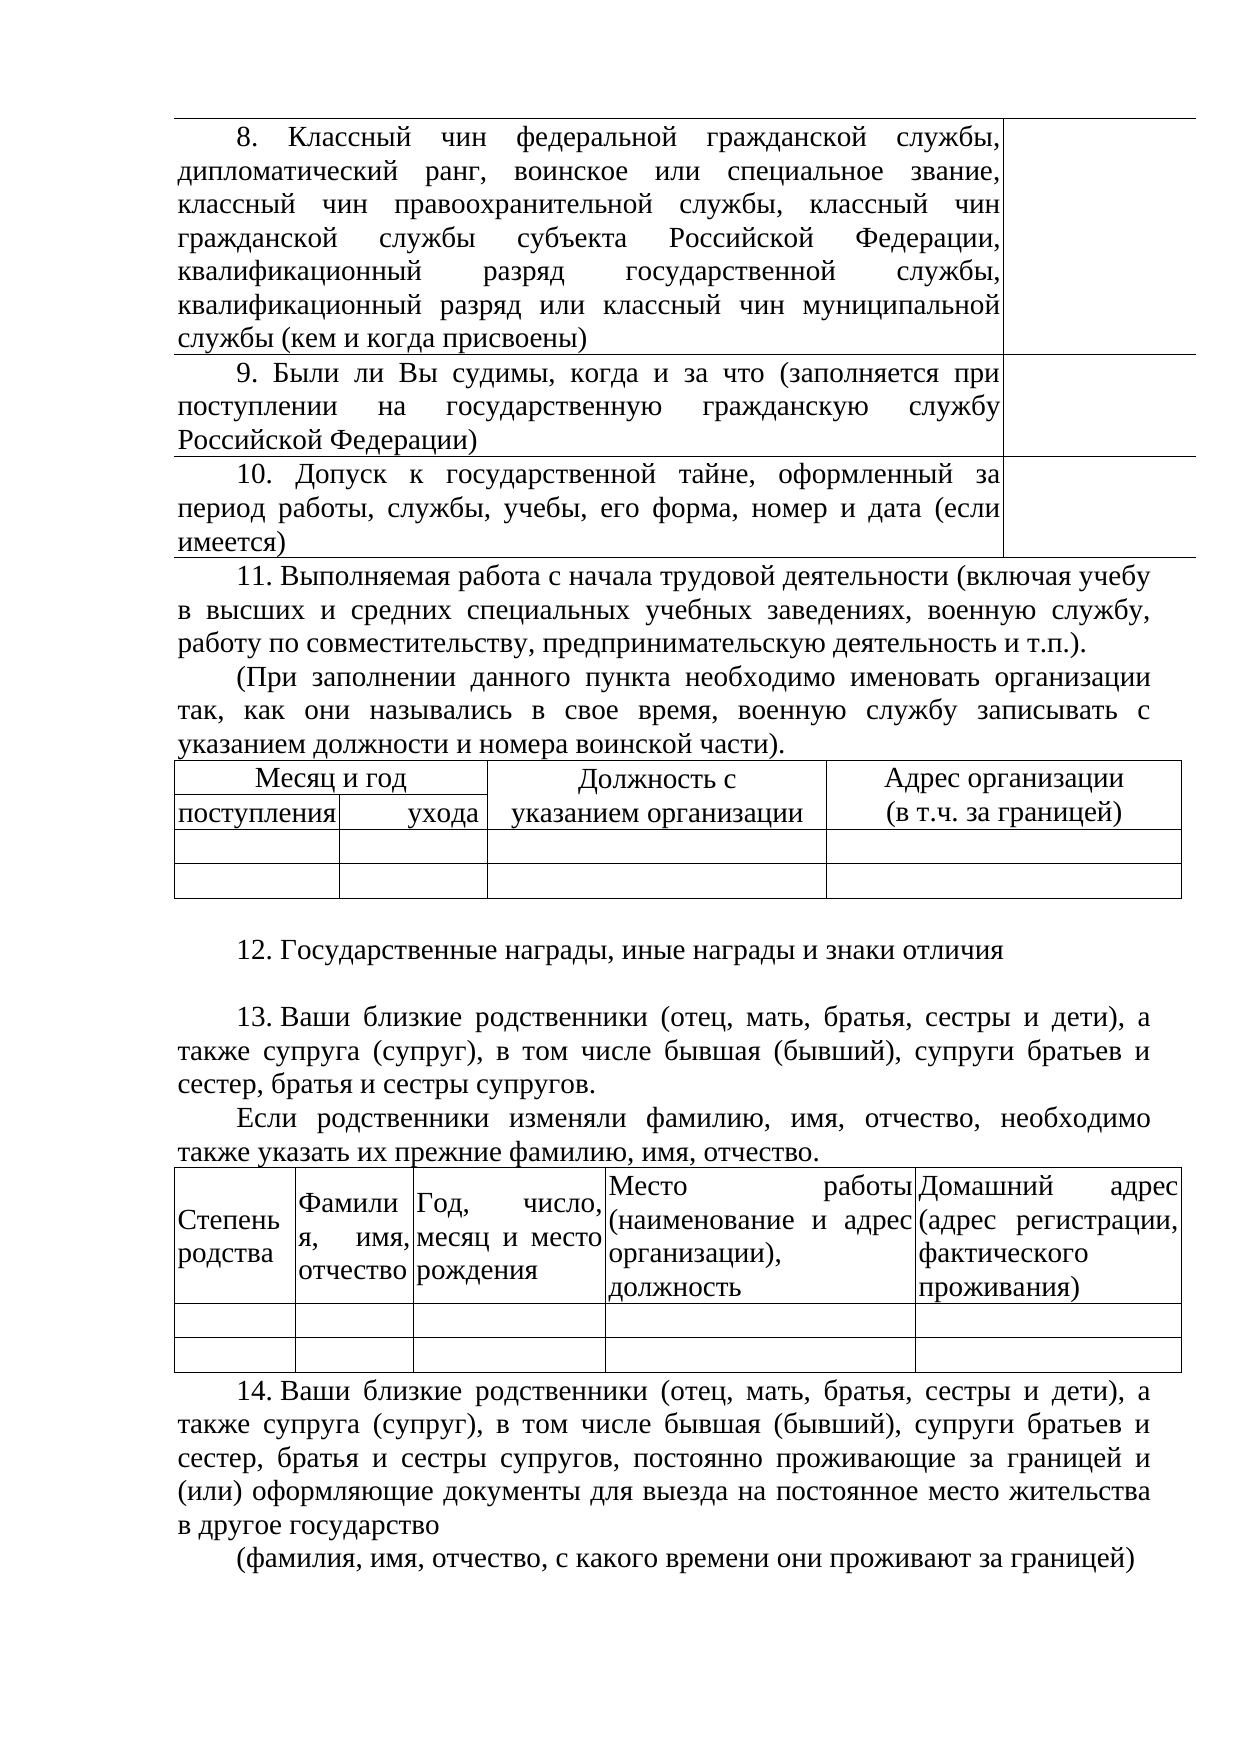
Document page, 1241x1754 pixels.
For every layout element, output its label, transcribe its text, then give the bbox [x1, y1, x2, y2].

text 11. Выполняемая работа с начала трудовой деятельности (включая учебу в высших и средних специальных учебных заведениях, военную службу, работу по совместительству, предпринимательскую деятельность и т.п.). [177, 558, 1152, 659]
table_cell [175, 864, 339, 898]
text 12. Государственные награды, иные награды и знаки отличия [177, 932, 1152, 966]
table_cell [606, 1304, 915, 1337]
text Если родственники изменяли фамилию, имя, отчество, необходимо также указать их прежние фамилию, имя, отчество. [177, 1100, 1152, 1167]
table_cell [296, 1338, 413, 1372]
table_header Год, число, месяц и место рождения [414, 1168, 605, 1302]
table_cell [916, 1304, 1181, 1337]
text 13. Ваши близкие родственники (отец, мать, братья, сестры и дети), а также супруга (супруг), в том числе бывшая (бывший), супруги братьев и сестер, братья и сестры супругов. [177, 999, 1152, 1100]
table_cell 9. Были ли Вы судимы, когда и за что (заполняется при поступлении на государственную гражданскую службу Российской Федерации) [174, 355, 1003, 456]
table_cell [414, 1338, 605, 1372]
table_cell ухода [340, 795, 487, 829]
table_cell поступления [175, 795, 339, 829]
table_header Фамилия, имя, отчество [296, 1168, 413, 1302]
table_cell [1004, 457, 1196, 557]
table_cell [827, 864, 1181, 898]
table_cell [1004, 119, 1196, 354]
table_cell [488, 830, 826, 863]
table_cell [175, 1338, 295, 1372]
table_cell [175, 830, 339, 863]
table_header Адрес организации (в т.ч. за границей) [827, 761, 1181, 829]
text (При заполнении данного пункта необходимо именовать организации так, как они назывались в свое время, военную службу записывать с указанием должности и номера воинской части). [177, 659, 1152, 759]
table_cell [175, 1304, 295, 1337]
table_header Домашний адрес (адрес регистрации, фактического проживания) [916, 1168, 1181, 1302]
table_cell 8. Классный чин федеральной гражданской службы, дипломатический ранг, воинское или специальное звание, классный чин правоохранительной службы, классный чин гражданской службы субъекта Российской Федерации, квалификационный разряд государственной службы, квалификационный разряд или классный чин муниципальной службы (кем и когда присвоены) [174, 119, 1003, 354]
table_header Месяц и год [175, 761, 487, 794]
table_cell [488, 864, 826, 898]
table_cell [414, 1304, 605, 1337]
table_cell [827, 830, 1181, 863]
table_header Место работы (наименование и адрес организации), должность [606, 1168, 915, 1302]
text 14. Ваши близкие родственники (отец, мать, братья, сестры и дети), а также супруга (супруг), в том числе бывшая (бывший), супруги братьев и сестер, братья и сестры супругов, постоянно проживающие за границей и (или) оформляющие документы для выезда на постоянное место жительства в другое государство [177, 1373, 1152, 1540]
table_cell [340, 830, 487, 863]
table_cell 10. Допуск к государственной тайне, оформленный за период работы, службы, учебы, его форма, номер и дата (если имеется) [174, 457, 1003, 557]
text (фамилия, имя, отчество, с какого времени они проживают за границей) [177, 1540, 1152, 1574]
table_cell [916, 1338, 1181, 1372]
table_header Должность с указанием организации [488, 761, 826, 829]
table_header Степень родства [175, 1168, 295, 1302]
table_cell [1004, 355, 1196, 456]
table_cell [296, 1304, 413, 1337]
table_cell [606, 1338, 915, 1372]
table_cell [340, 864, 487, 898]
